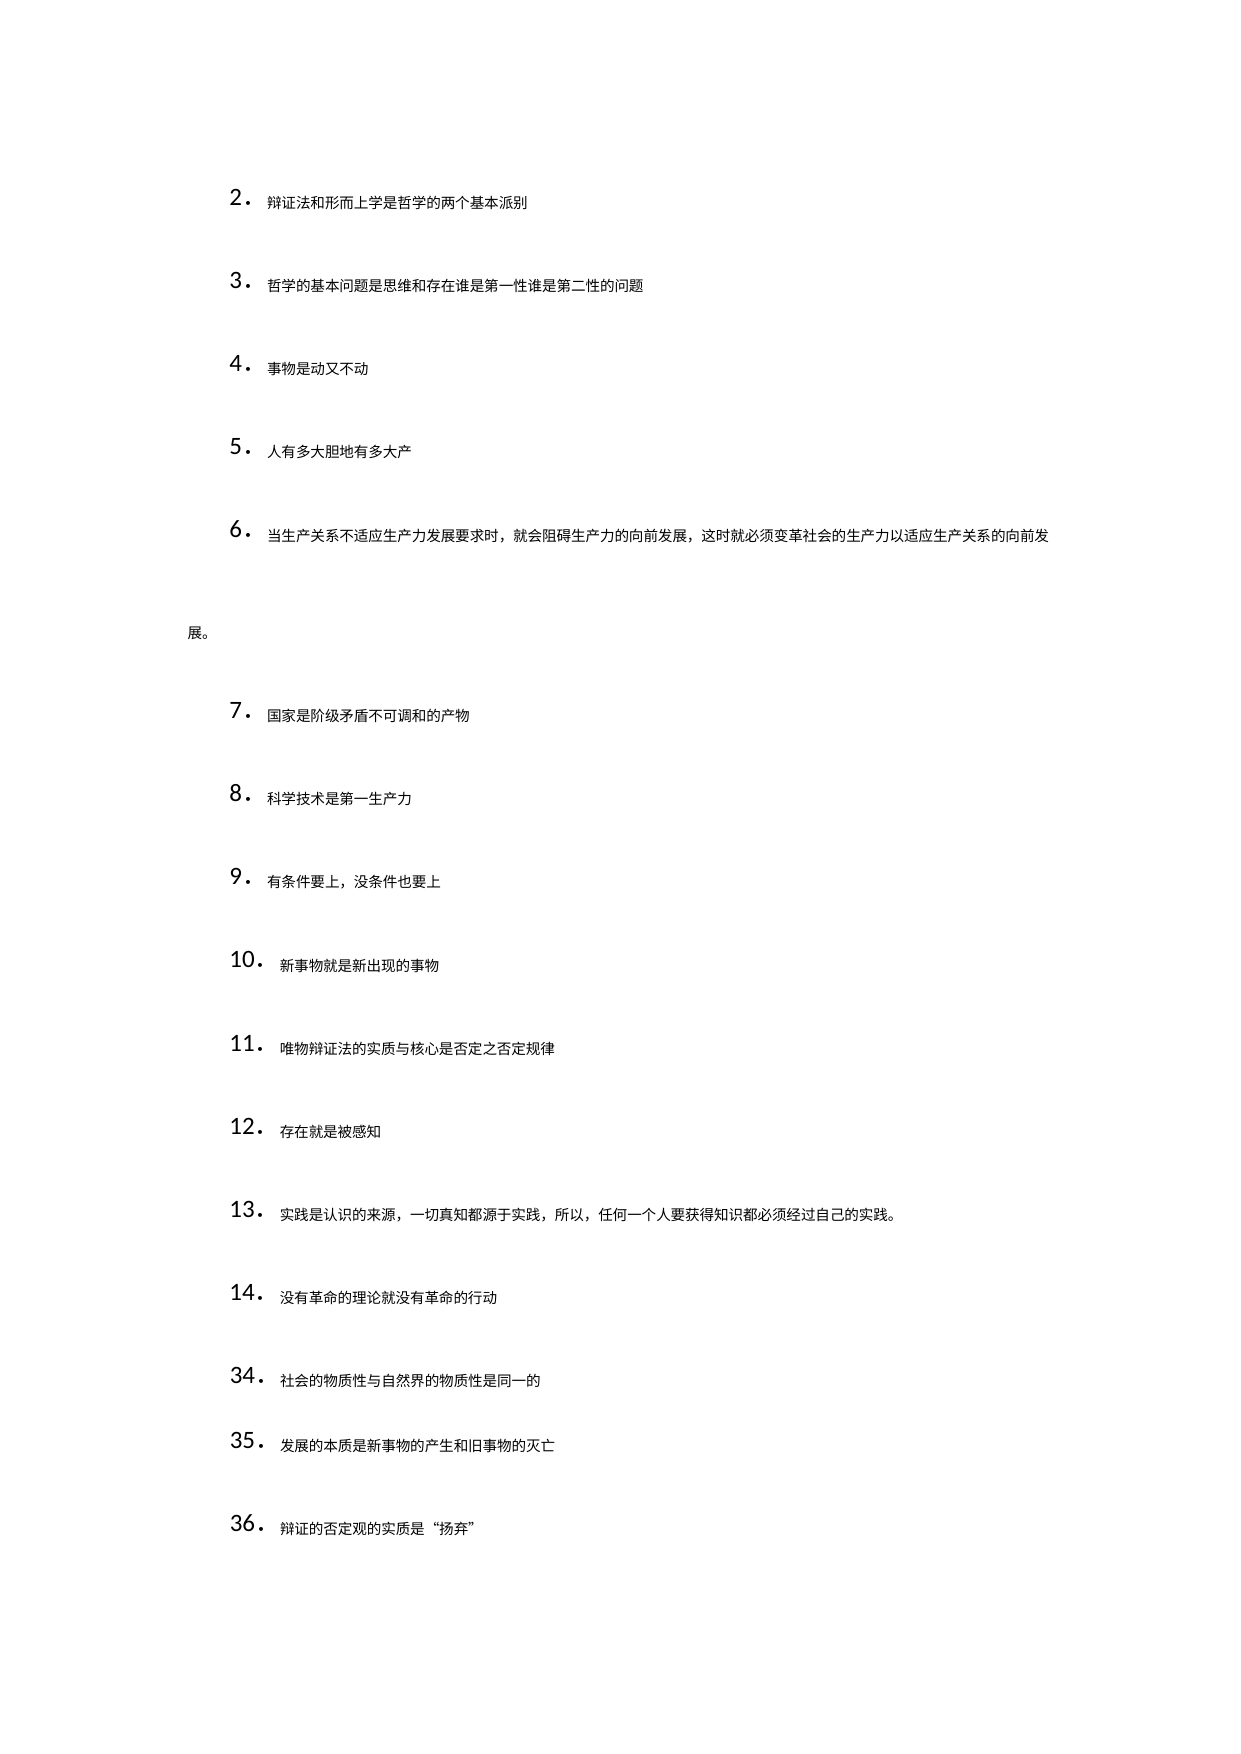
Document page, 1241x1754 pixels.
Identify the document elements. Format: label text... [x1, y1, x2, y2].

list 国家是阶级矛盾不可调和的产物 [187, 675, 1053, 740]
list 事物是动又不动 [187, 328, 1053, 393]
list 当生产关系不适应生产力发展要求时，就会阻碍生产力的向前发展，这时就必须变革社会的生产力以适应生产关系的向前发展。 [187, 494, 1053, 657]
list 辩证法和形而上学是哲学的两个基本派别 [187, 162, 1053, 227]
list 哲学的基本问题是思维和存在谁是第一性谁是第二性的问题 [187, 245, 1053, 310]
list 辩证的否定观的实质是“扬弃” [187, 1488, 1053, 1553]
list 发展的本质是新事物的产生和旧事物的灭亡 [187, 1405, 1053, 1470]
list 人有多大胆地有多大产 [187, 411, 1053, 476]
list 新事物就是新出现的事物 [187, 924, 1053, 989]
list 实践是认识的来源，一切真知都源于实践，所以，任何一个人要获得知识都必须经过自己的实践。 [187, 1174, 1053, 1239]
list 唯物辩证法的实质与核心是否定之否定规律 [187, 1008, 1053, 1073]
list 没有革命的理论就没有革命的行动 [187, 1257, 1053, 1322]
list 存在就是被感知 [187, 1091, 1053, 1156]
list 社会的物质性与自然界的物质性是同一的 [187, 1340, 1053, 1405]
list 有条件要上，没条件也要上 [187, 841, 1053, 906]
list 科学技术是第一生产力 [187, 758, 1053, 823]
